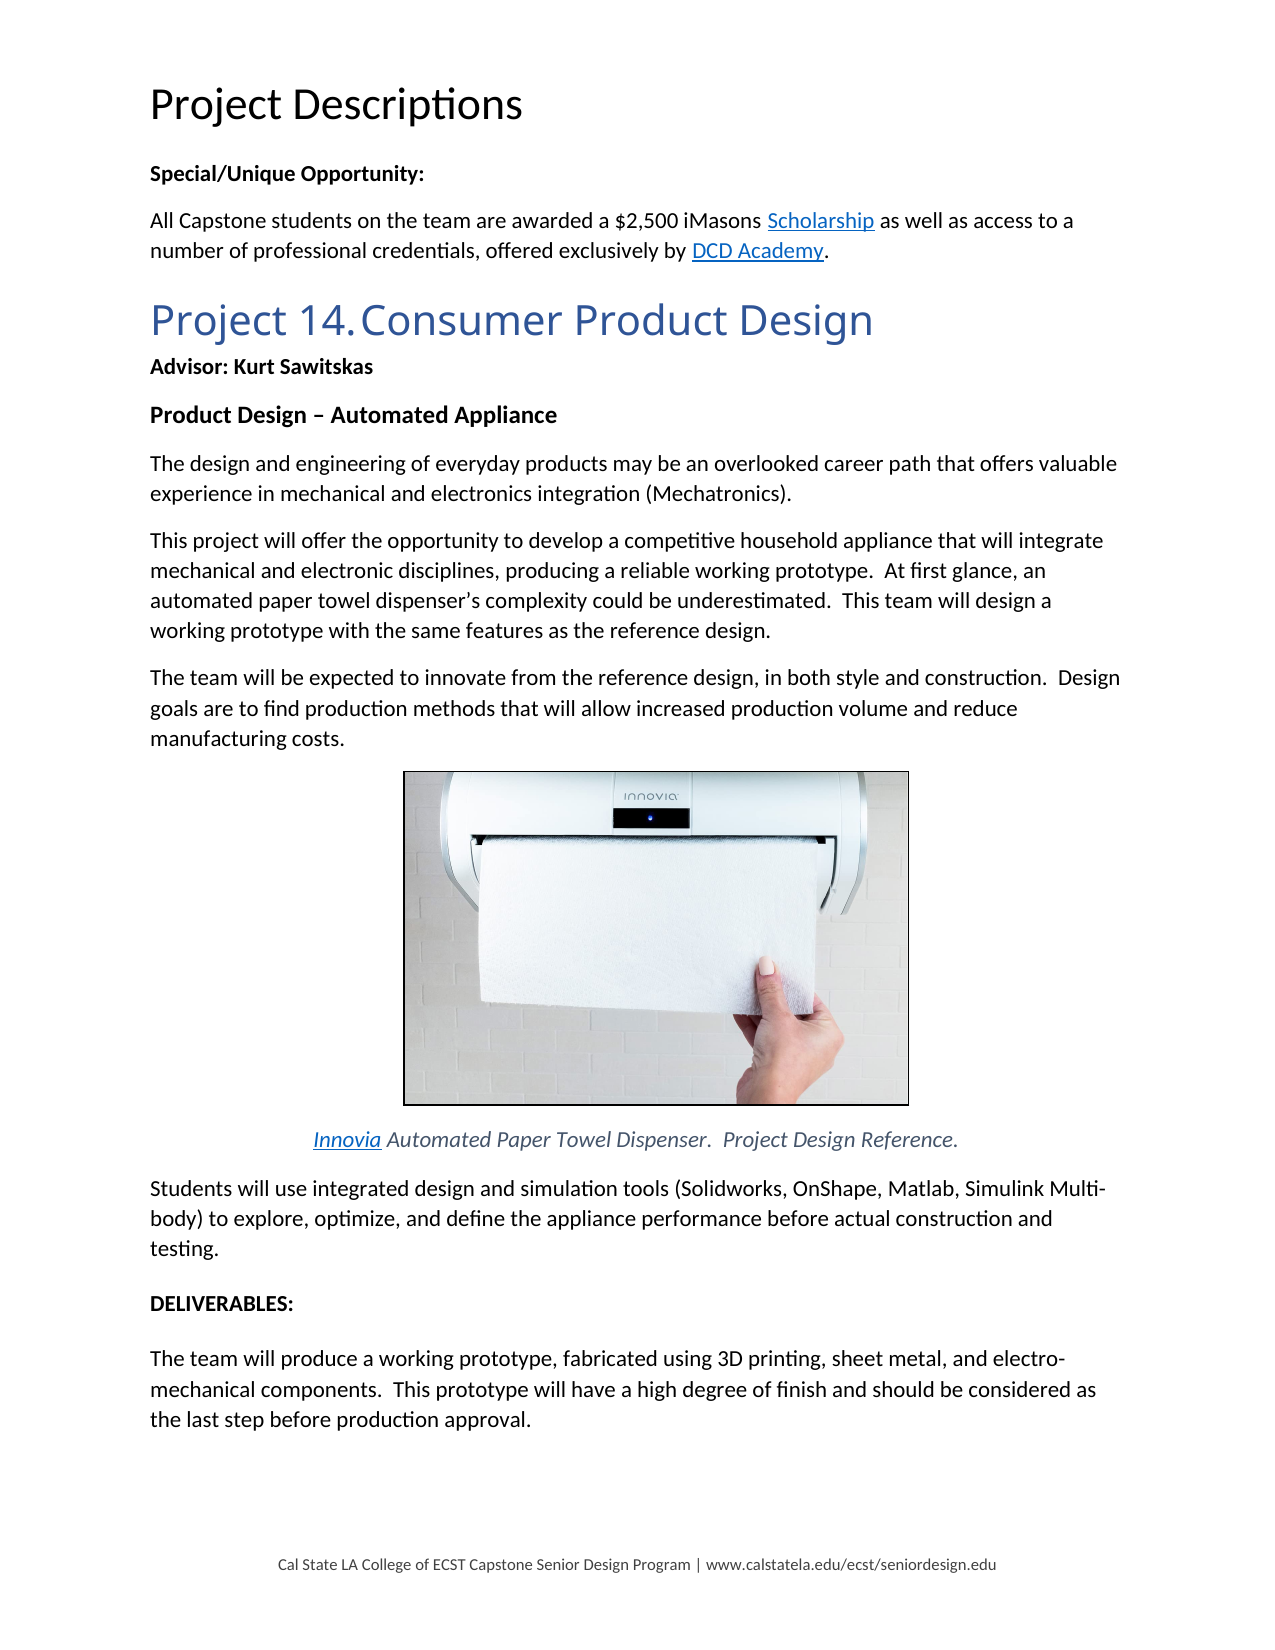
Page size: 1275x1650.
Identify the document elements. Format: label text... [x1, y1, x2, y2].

text Advisor: Kurt Sawitskas [150, 352, 1125, 381]
text Special/Unique Opportunity: [150, 159, 1125, 187]
text DELIVERABLES: [150, 1289, 1125, 1317]
text This project will offer the opportunity to develop a competitive household appliance that will integrate mechanical and electronic disciplines, producing a reliable working prototype. At first glance, an automated paper towel dispenser’s complexity could be underestimated. This team will design a working prototype with the same features as the reference design. [150, 526, 1125, 645]
text Product Design – Automated Appliance [150, 399, 1125, 430]
picture [405, 772, 908, 1104]
text All Capstone students on the team are awarded a $2,500 iMasons Scholarship as well as access to a number of professional credentials, offered exclusively by DCD Academy. [150, 206, 1125, 264]
text Innovia Automated Paper Towel Dispenser. Project Design Reference. [150, 1125, 1125, 1153]
text The team will produce a working prototype, fabricated using 3D printing, sheet metal, and electro-mechanical components. This prototype will have a high degree of finish and should be considered as the last step before production approval. [150, 1344, 1125, 1433]
text The design and engineering of everyday products may be an overlooked career path that offers valuable experience in mechanical and electronics integration (Mechatronics). [150, 449, 1125, 507]
text Students will use integrated design and simulation tools (Solidworks, OnShape, Matlab, Simulink Multi-body) to explore, optimize, and define the appliance performance before actual construction and testing. [150, 1174, 1125, 1262]
subtitle Project 14. Consumer Product Design [150, 291, 1125, 348]
text The team will be expected to innovate from the reference design, in both style and construction. Design goals are to find production methods that will allow increased production volume and reduce manufacturing costs. [150, 663, 1125, 752]
